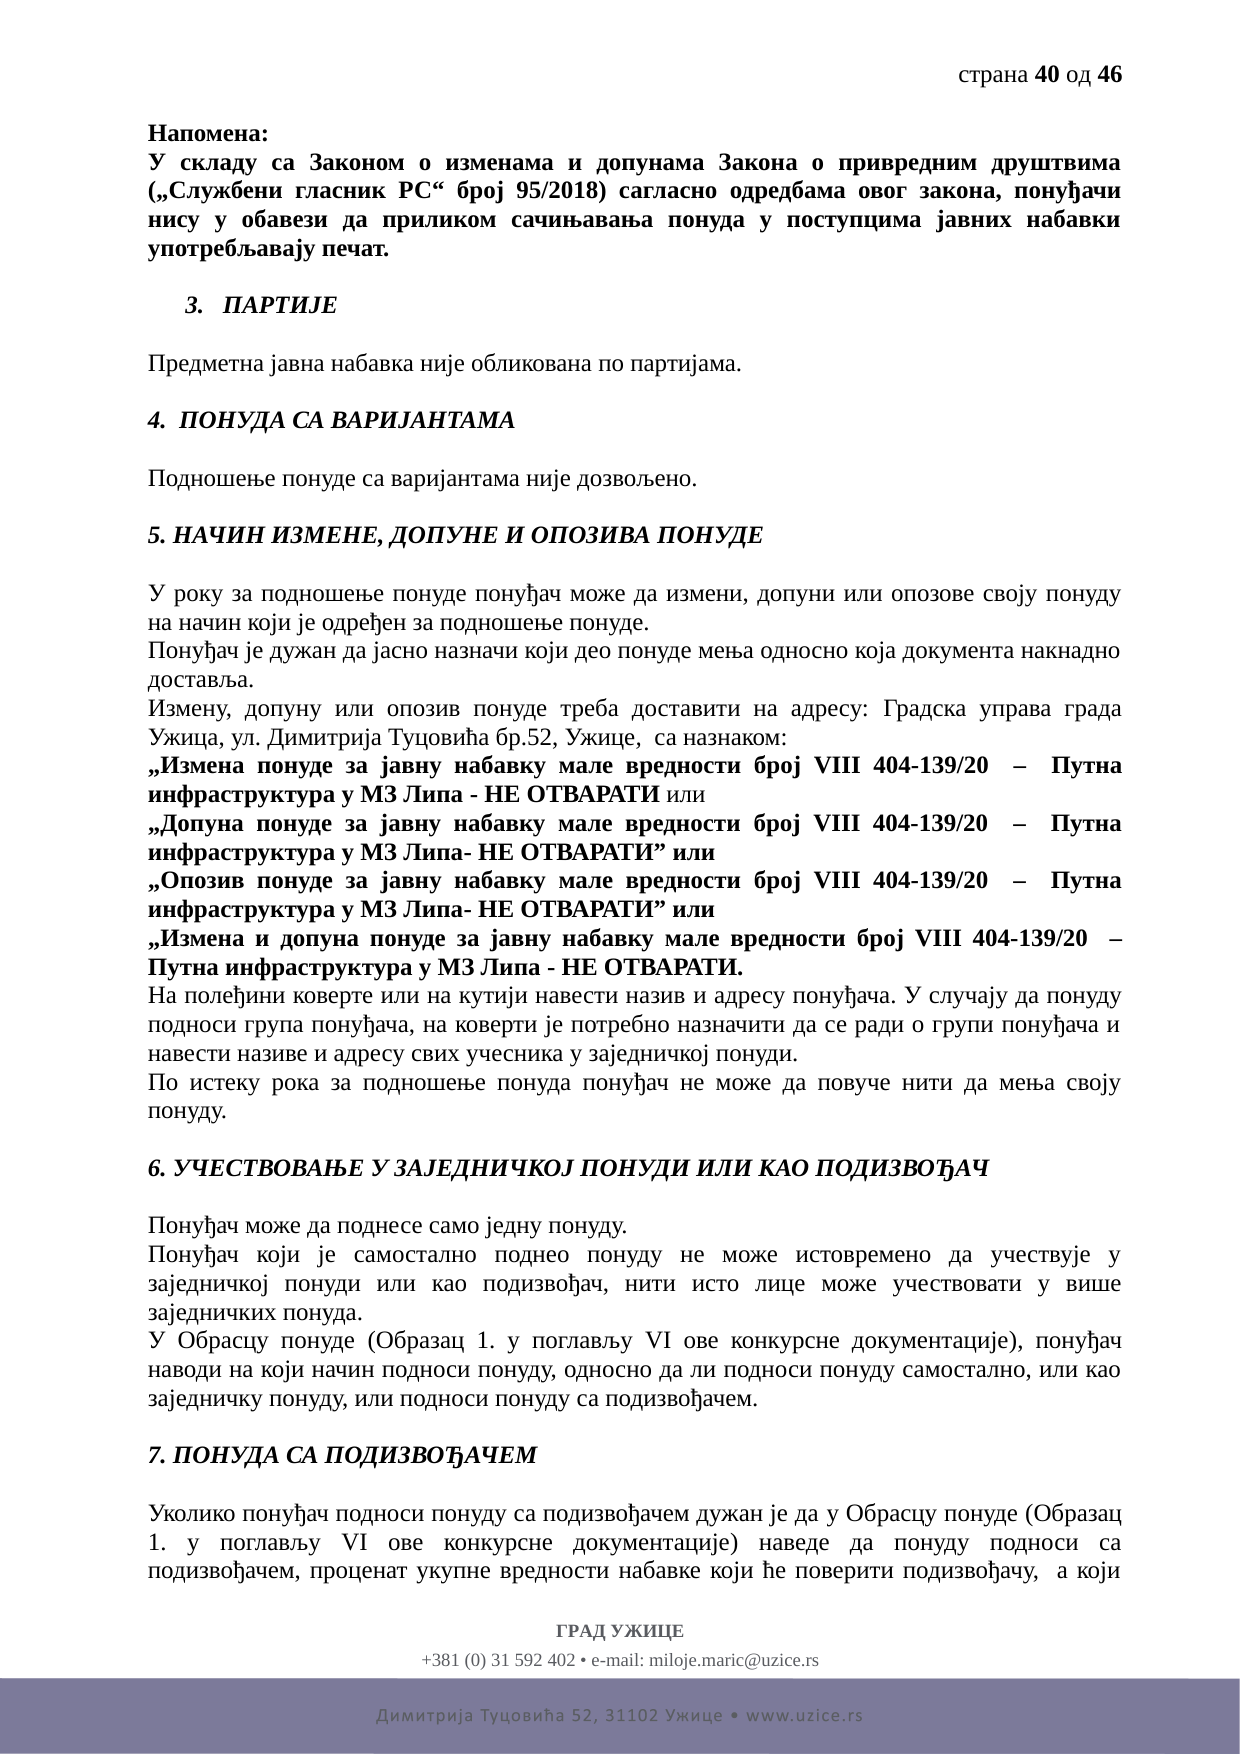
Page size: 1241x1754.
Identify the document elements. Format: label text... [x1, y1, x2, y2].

text 6. УЧЕСТВОВАЊЕ У ЗАЈЕДНИЧКОЈ ПОНУДИ ИЛИ КАО ПОДИЗВОЂАЧ [148, 1153, 1122, 1182]
text По истеку рока за подношење понуда понуђач не може да повуче нити да мења своју понуду. [148, 1067, 1122, 1124]
text 5. НАЧИН ИЗМЕНЕ, ДОПУНЕ И ОПОЗИВА ПОНУДЕ [148, 521, 1122, 549]
text У року за подношење понуде понуђач може да измени, допуни или опозове своју понуду на начин који је одређен за подношење понуде. [148, 578, 1122, 636]
text Понуђач је дужан да јасно назначи који део понуде мења односно која документа накнадно доставља. [148, 636, 1122, 693]
text „Допуна понуде за јавну набавку мале вредности број VIII 404-139/20 – Путна инфраструктура у МЗ Липа- НЕ ОТВАРАТИ” или [148, 808, 1122, 866]
list ПАРТИЈЕ [185, 291, 1122, 319]
text 7. ПОНУДА СА ПОДИЗВОЂАЧЕМ [148, 1441, 1122, 1469]
text „Опозив понуде за јавну набавку мале вредности број VIII 404-139/20 – Путна инфраструктура у МЗ Липа- НЕ ОТВАРАТИ” или [148, 866, 1122, 923]
text Измену, допуну или опозив понуде треба доставити на адресу: Градска управа града Ужица, ул. Димитрија Туцовића бр.52, Ужице, са назнаком: [148, 693, 1122, 751]
text 4. ПОНУДА СА ВАРИЈАНТАМА [148, 406, 1122, 434]
text Понуђач који је самостално поднео понуду не може истовремено да учествује у заједничкој понуди или као подизвођач, нити исто лице може учествовати у више заједничких понуда. [148, 1239, 1122, 1326]
text На полеђини коверте или на кутији навести назив и адресу понуђача. У случају да понуду подноси група понуђача, на коверти је потребно назначити да се ради о групи понуђача и навести називе и адресу свих учесника у заједничкој понуди. [148, 981, 1122, 1067]
text Напомена: [148, 118, 1122, 147]
text „Измена понуде за јавну набавку мале вредности број VIII 404-139/20 – Путна инфраструктура у МЗ Липа - НЕ ОТВАРАТИ или [148, 751, 1122, 808]
picture [0, 1677, 1240, 1754]
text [148, 1498, 1122, 1584]
text Понуђач може да поднесе само једну понуду. [148, 1211, 1122, 1239]
text Подношење понуде са варијантама није дозвољено. [148, 463, 1122, 492]
text У Обрасцу понуде (Образац 1. у поглављу VI ове конкурсне документације), понуђач наводи на који начин подноси понуду, односно да ли подноси понуду самостално, или као заједничку понуду, или подноси понуду са подизвођачем. [148, 1326, 1122, 1412]
text „Измена и допуна понуде за јавну набавку мале вредности број VIII 404-139/20 – Путна инфраструктура у МЗ Липа - НЕ ОТВАРАТИ. [148, 923, 1122, 981]
text У складу са Законом о изменама и допунама Закона о привредним друштвима („Службени гласник РС“ број 95/2018) сагласно одредбама овог закона, понуђачи нису у обавези да приликом сачињавања понуда у поступцима јавних набавки употребљавају печат. [148, 147, 1122, 262]
text Предметна јавна набавка није обликована по партијама. [148, 348, 1122, 377]
